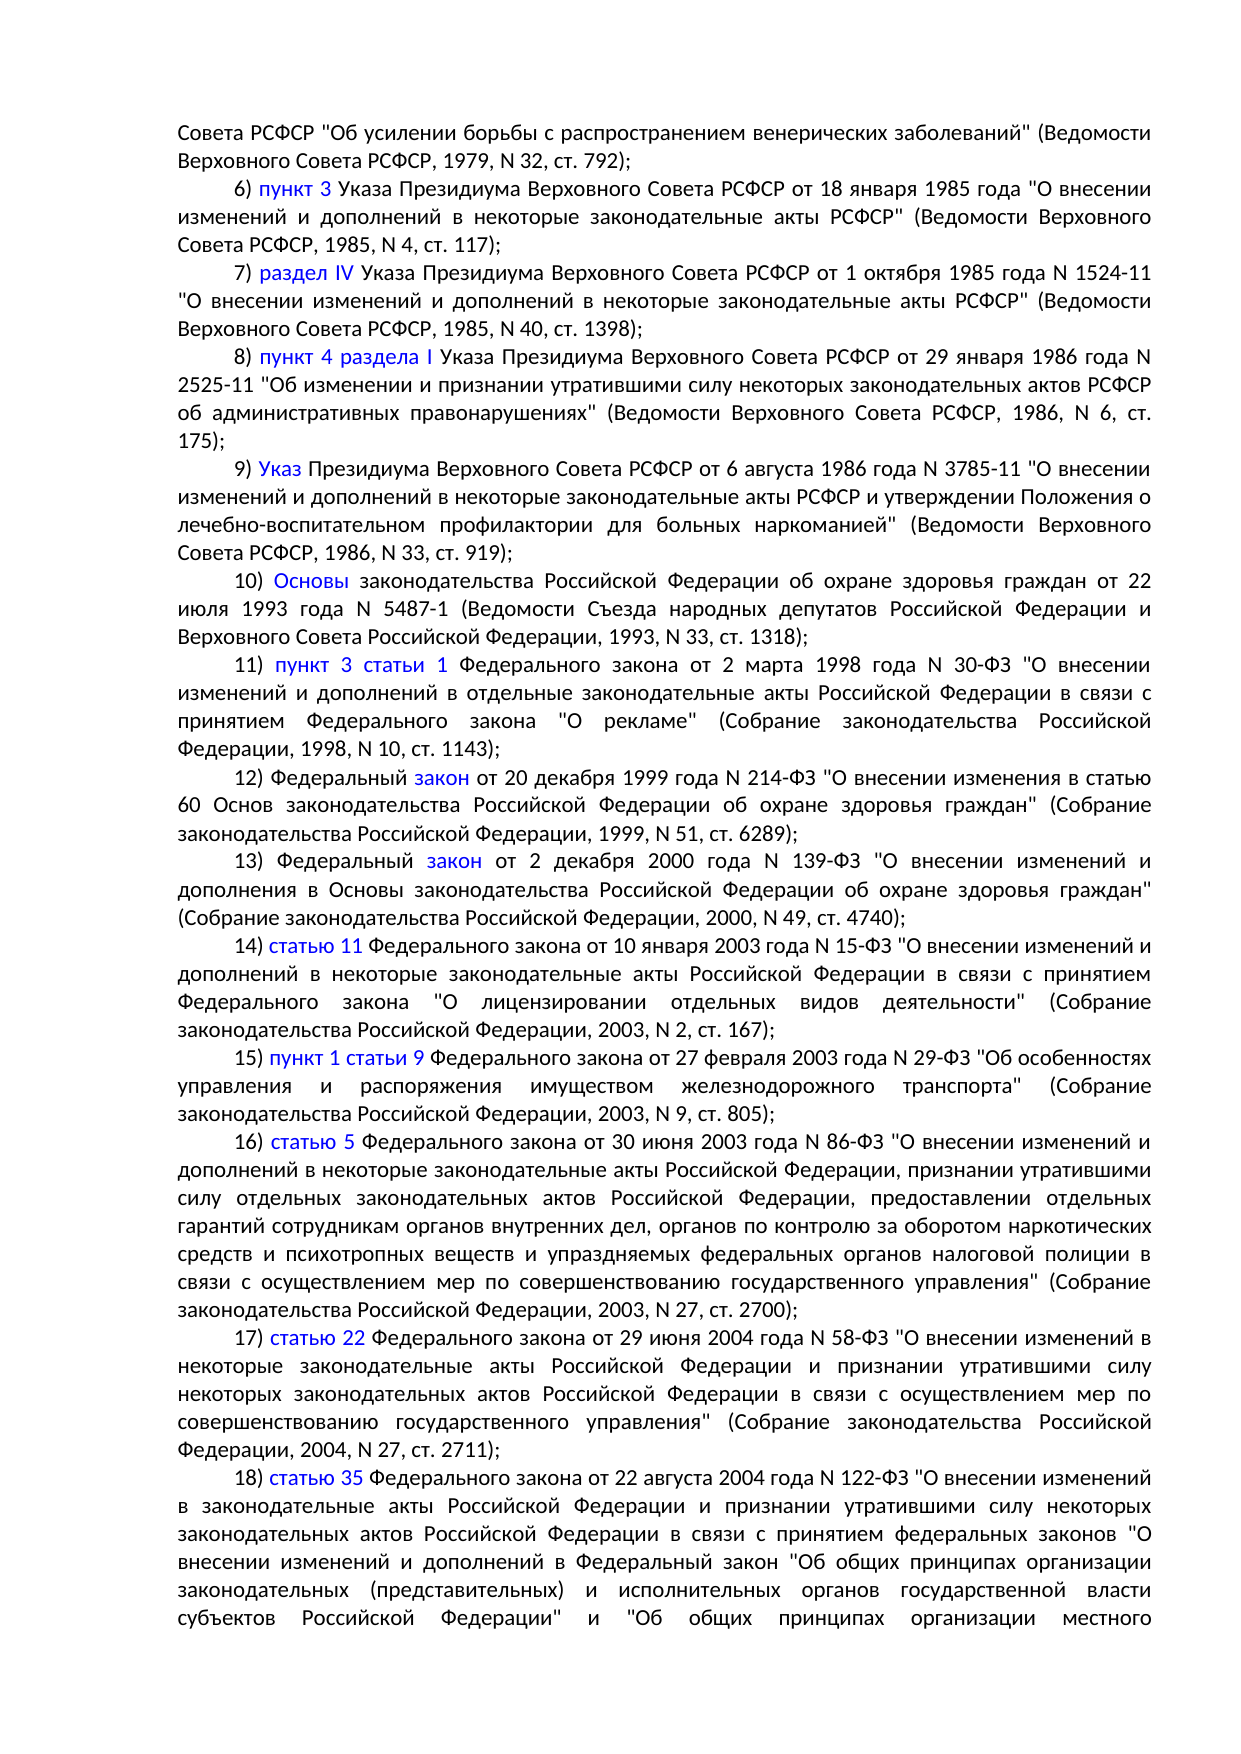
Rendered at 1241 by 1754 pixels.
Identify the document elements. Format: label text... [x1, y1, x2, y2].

text 11) пункт 3 статьи 1 Федерального закона от 2 марта 1998 года N 30-ФЗ "О внесении изменений и дополнений в отдельные законодательные акты Российской Федерации в связи с принятием Федерального закона "О рекламе" (Собрание законодательства Российской Федерации, 1998, N 10, ст. 1143); [177, 651, 1152, 763]
text 9) Указ Президиума Верховного Совета РСФСР от 6 августа 1986 года N 3785-11 "О внесении изменений и дополнений в некоторые законодательные акты РСФСР и утверждении Положения о лечебно-воспитательном профилактории для больных наркоманией" (Ведомости Верховного Совета РСФСР, 1986, N 33, ст. 919); [177, 454, 1152, 566]
text 12) Федеральный закон от 20 декабря 1999 года N 214-ФЗ "О внесении изменения в статью 60 Основ законодательства Российской Федерации об охране здоровья граждан" (Собрание законодательства Российской Федерации, 1999, N 51, ст. 6289); [177, 763, 1152, 847]
text 15) пункт 1 статьи 9 Федерального закона от 27 февраля 2003 года N 29-ФЗ "Об особенностях управления и распоряжения имуществом железнодорожного транспорта" (Собрание законодательства Российской Федерации, 2003, N 9, ст. 805); [177, 1043, 1152, 1127]
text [177, 1463, 1152, 1631]
text 8) пункт 4 раздела I Указа Президиума Верховного Совета РСФСР от 29 января 1986 года N 2525-11 "Об изменении и признании утратившими силу некоторых законодательных актов РСФСР об административных правонарушениях" (Ведомости Верховного Совета РСФСР, 1986, N 6, ст. 175); [177, 342, 1152, 454]
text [177, 118, 1152, 174]
text 6) пункт 3 Указа Президиума Верховного Совета РСФСР от 18 января 1985 года "О внесении изменений и дополнений в некоторые законодательные акты РСФСР" (Ведомости Верховного Совета РСФСР, 1985, N 4, ст. 117); [177, 174, 1152, 258]
text 17) статью 22 Федерального закона от 29 июня 2004 года N 58-ФЗ "О внесении изменений в некоторые законодательные акты Российской Федерации и признании утратившими силу некоторых законодательных актов Российской Федерации в связи с осуществлением мер по совершенствованию государственного управления" (Собрание законодательства Российской Федерации, 2004, N 27, ст. 2711); [177, 1323, 1152, 1463]
text 14) статью 11 Федерального закона от 10 января 2003 года N 15-ФЗ "О внесении изменений и дополнений в некоторые законодательные акты Российской Федерации в связи с принятием Федерального закона "О лицензировании отдельных видов деятельности" (Собрание законодательства Российской Федерации, 2003, N 2, ст. 167); [177, 931, 1152, 1043]
text 7) раздел IV Указа Президиума Верховного Совета РСФСР от 1 октября 1985 года N 1524-11 "О внесении изменений и дополнений в некоторые законодательные акты РСФСР" (Ведомости Верховного Совета РСФСР, 1985, N 40, ст. 1398); [177, 258, 1152, 342]
text 10) Основы законодательства Российской Федерации об охране здоровья граждан от 22 июля 1993 года N 5487-1 (Ведомости Съезда народных депутатов Российской Федерации и Верховного Совета Российской Федерации, 1993, N 33, ст. 1318); [177, 566, 1152, 651]
text 16) статью 5 Федерального закона от 30 июня 2003 года N 86-ФЗ "О внесении изменений и дополнений в некоторые законодательные акты Российской Федерации, признании утратившими силу отдельных законодательных актов Российской Федерации, предоставлении отдельных гарантий сотрудникам органов внутренних дел, органов по контролю за оборотом наркотических средств и психотропных веществ и упраздняемых федеральных органов налоговой полиции в связи с осуществлением мер по совершенствованию государственного управления" (Собрание законодательства Российской Федерации, 2003, N 27, ст. 2700); [177, 1127, 1152, 1323]
text 13) Федеральный закон от 2 декабря 2000 года N 139-ФЗ "О внесении изменений и дополнения в Основы законодательства Российской Федерации об охране здоровья граждан" (Собрание законодательства Российской Федерации, 2000, N 49, ст. 4740); [177, 847, 1152, 931]
